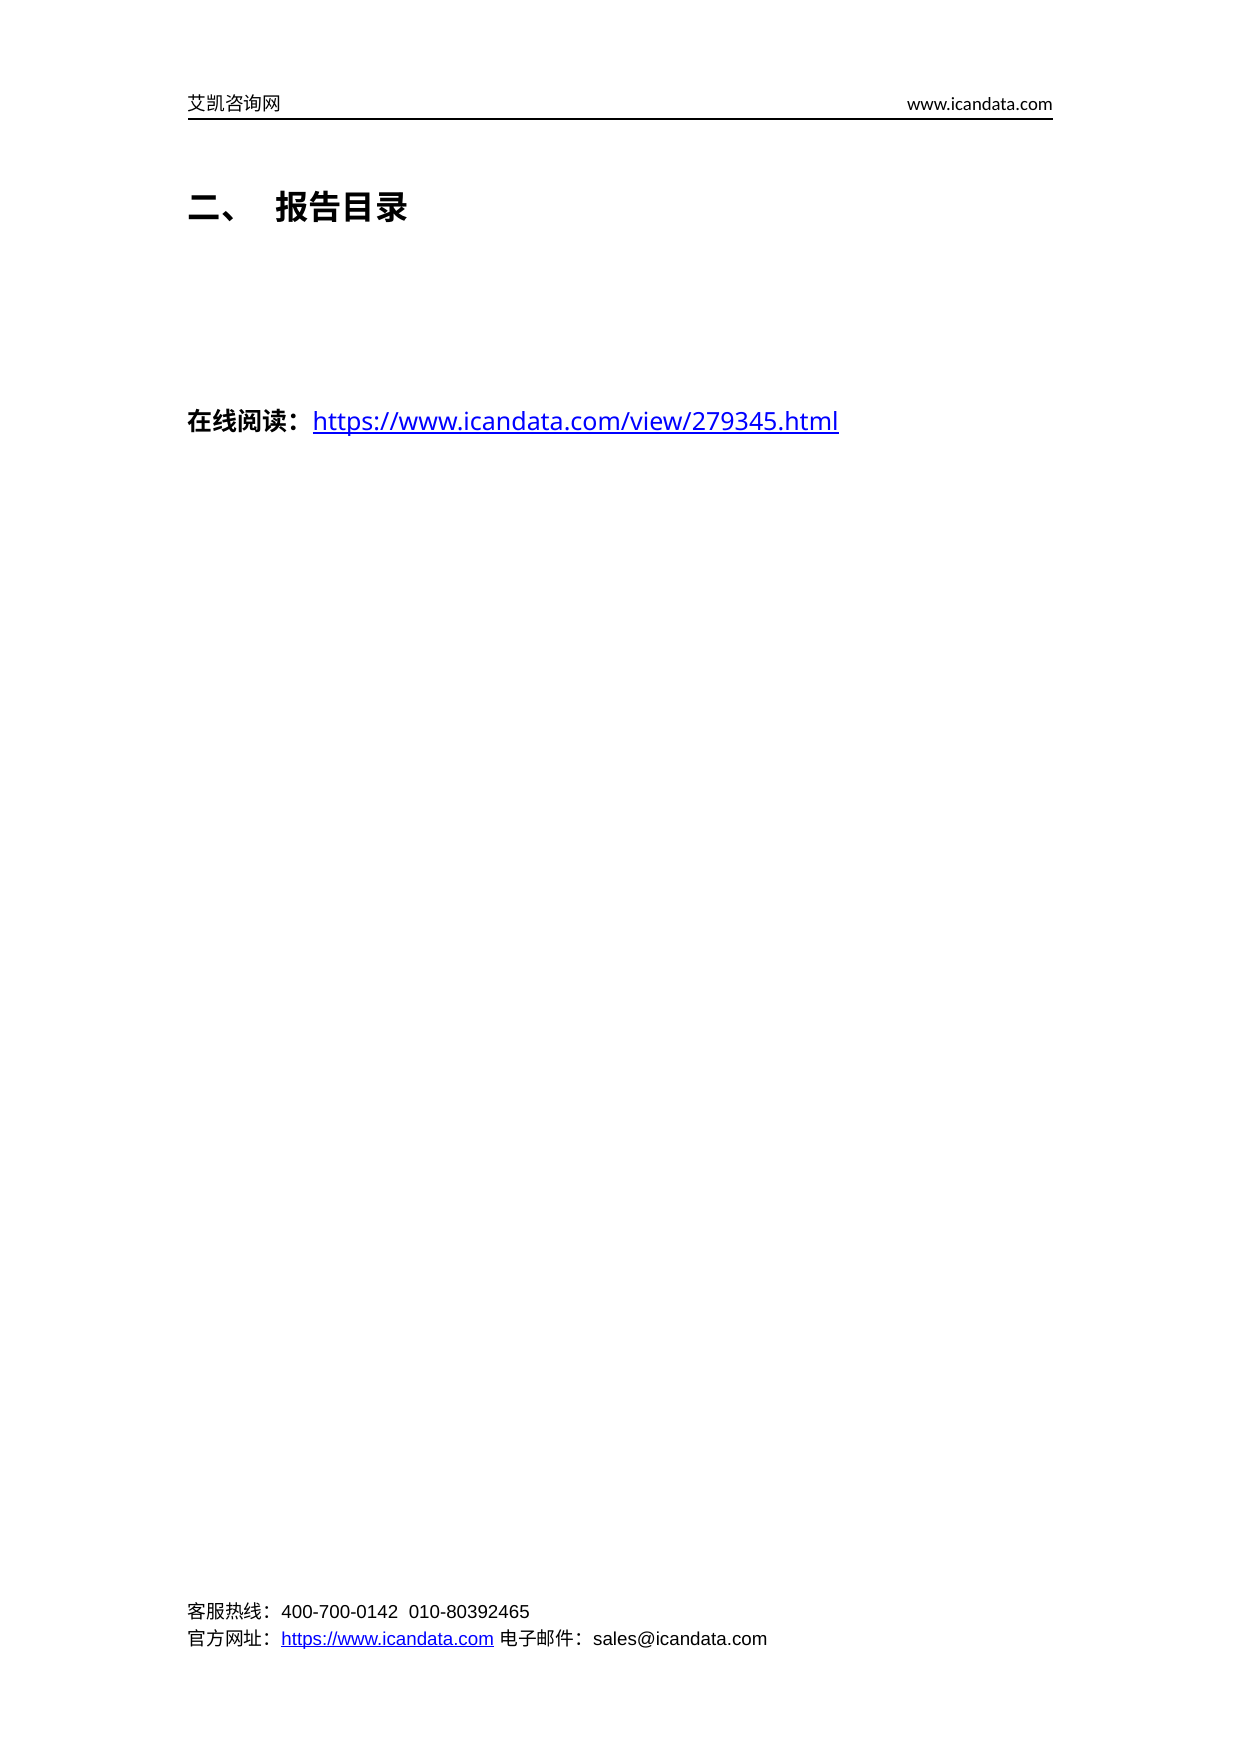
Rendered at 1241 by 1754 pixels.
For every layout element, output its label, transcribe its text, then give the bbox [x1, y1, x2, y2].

text 在线阅读：https://www.icandata.com/view/279345.html [187, 387, 1053, 452]
subtitle 报告目录 [187, 172, 1053, 237]
